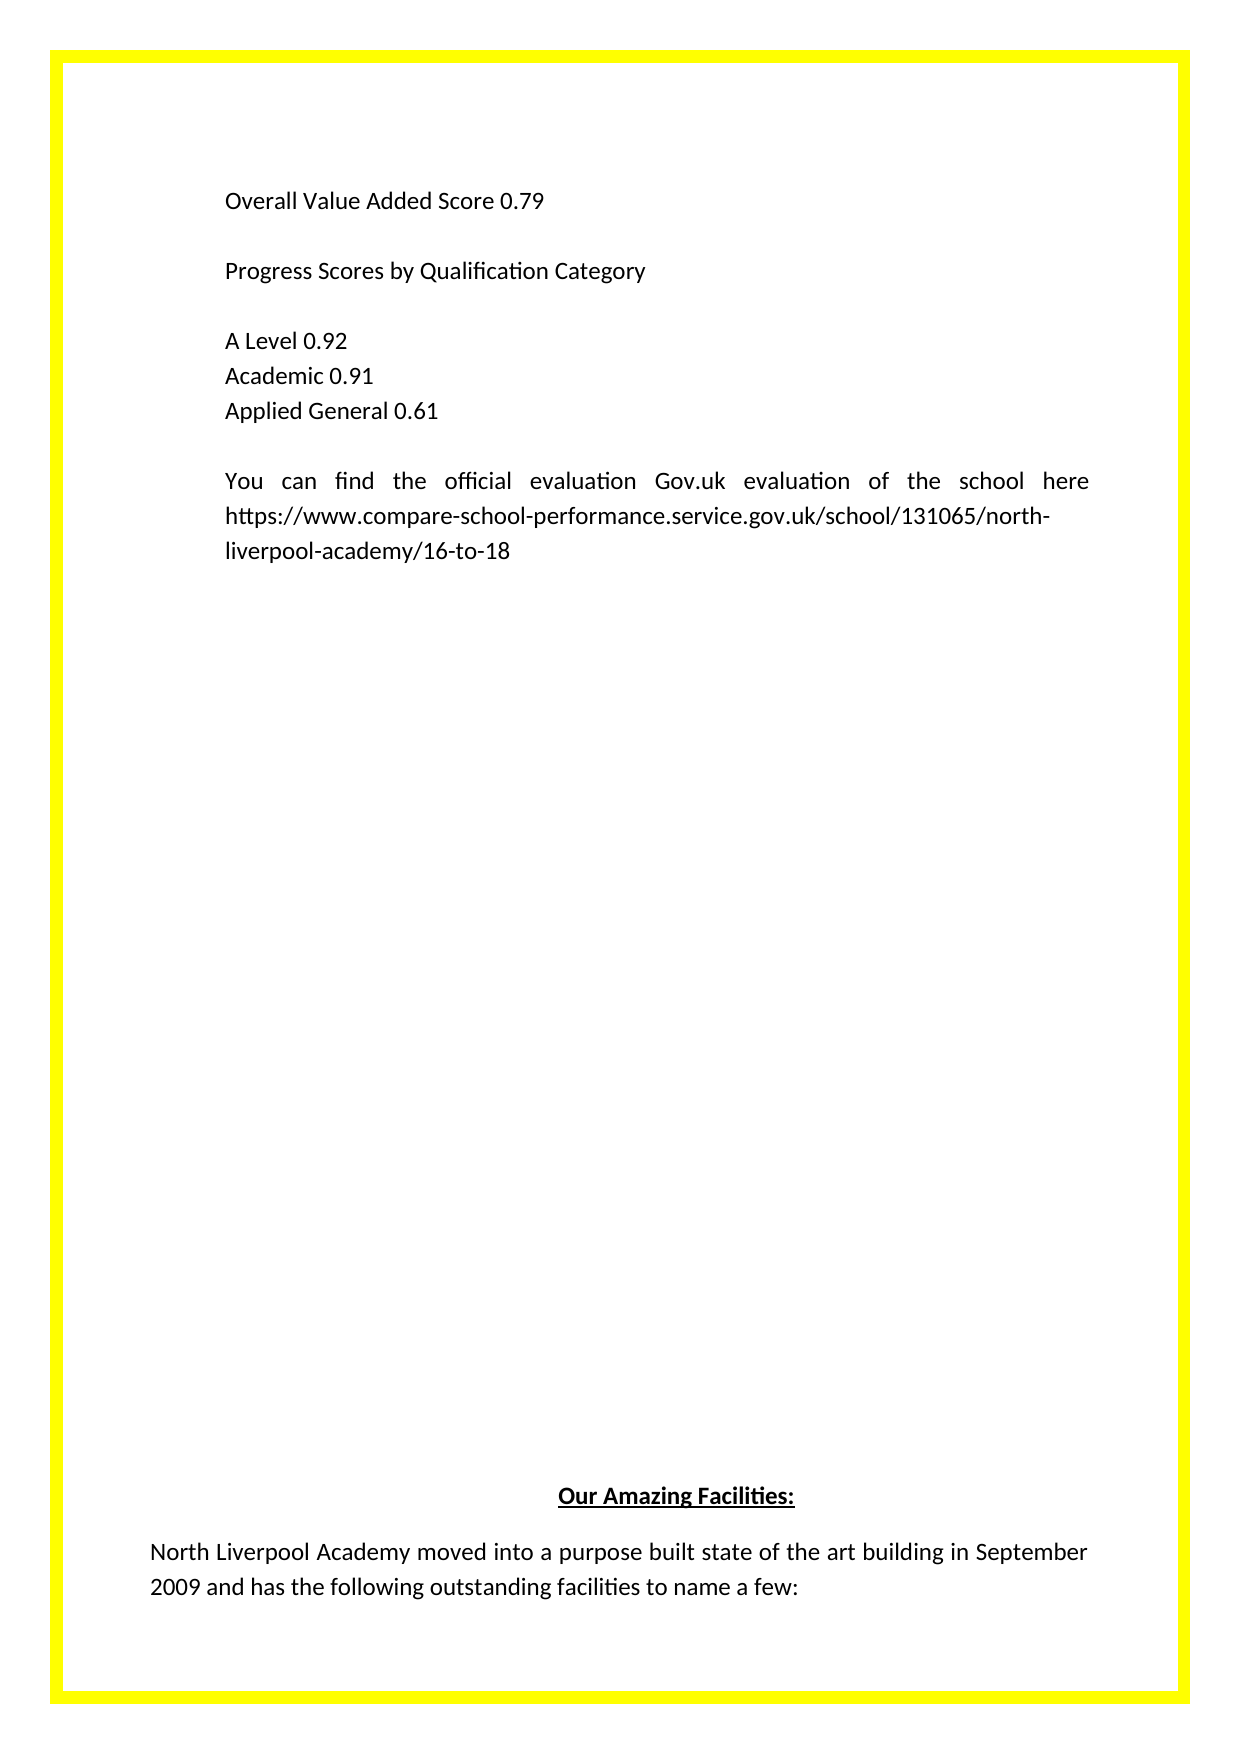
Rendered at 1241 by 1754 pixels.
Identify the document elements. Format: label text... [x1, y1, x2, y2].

list Overall Value Added Score 0.79 [225, 185, 1090, 216]
list Our Amazing Facilities: [262, 1480, 1090, 1511]
list A Level 0.92 [225, 325, 1090, 356]
list Progress Scores by Qualification Category [225, 255, 1090, 286]
list Applied General 0.61 [225, 395, 1090, 426]
list You can find the official evaluation Gov.uk evaluation of the school here https://www.compare-school-performance.service.gov.uk/school/131065/north-liverpool-academy/16-to-18 [225, 465, 1090, 566]
text North Liverpool Academy moved into a purpose built state of the art building in September 2009 and has the following outstanding facilities to name a few: [150, 1536, 1090, 1601]
list Academic 0.91 [225, 360, 1090, 391]
